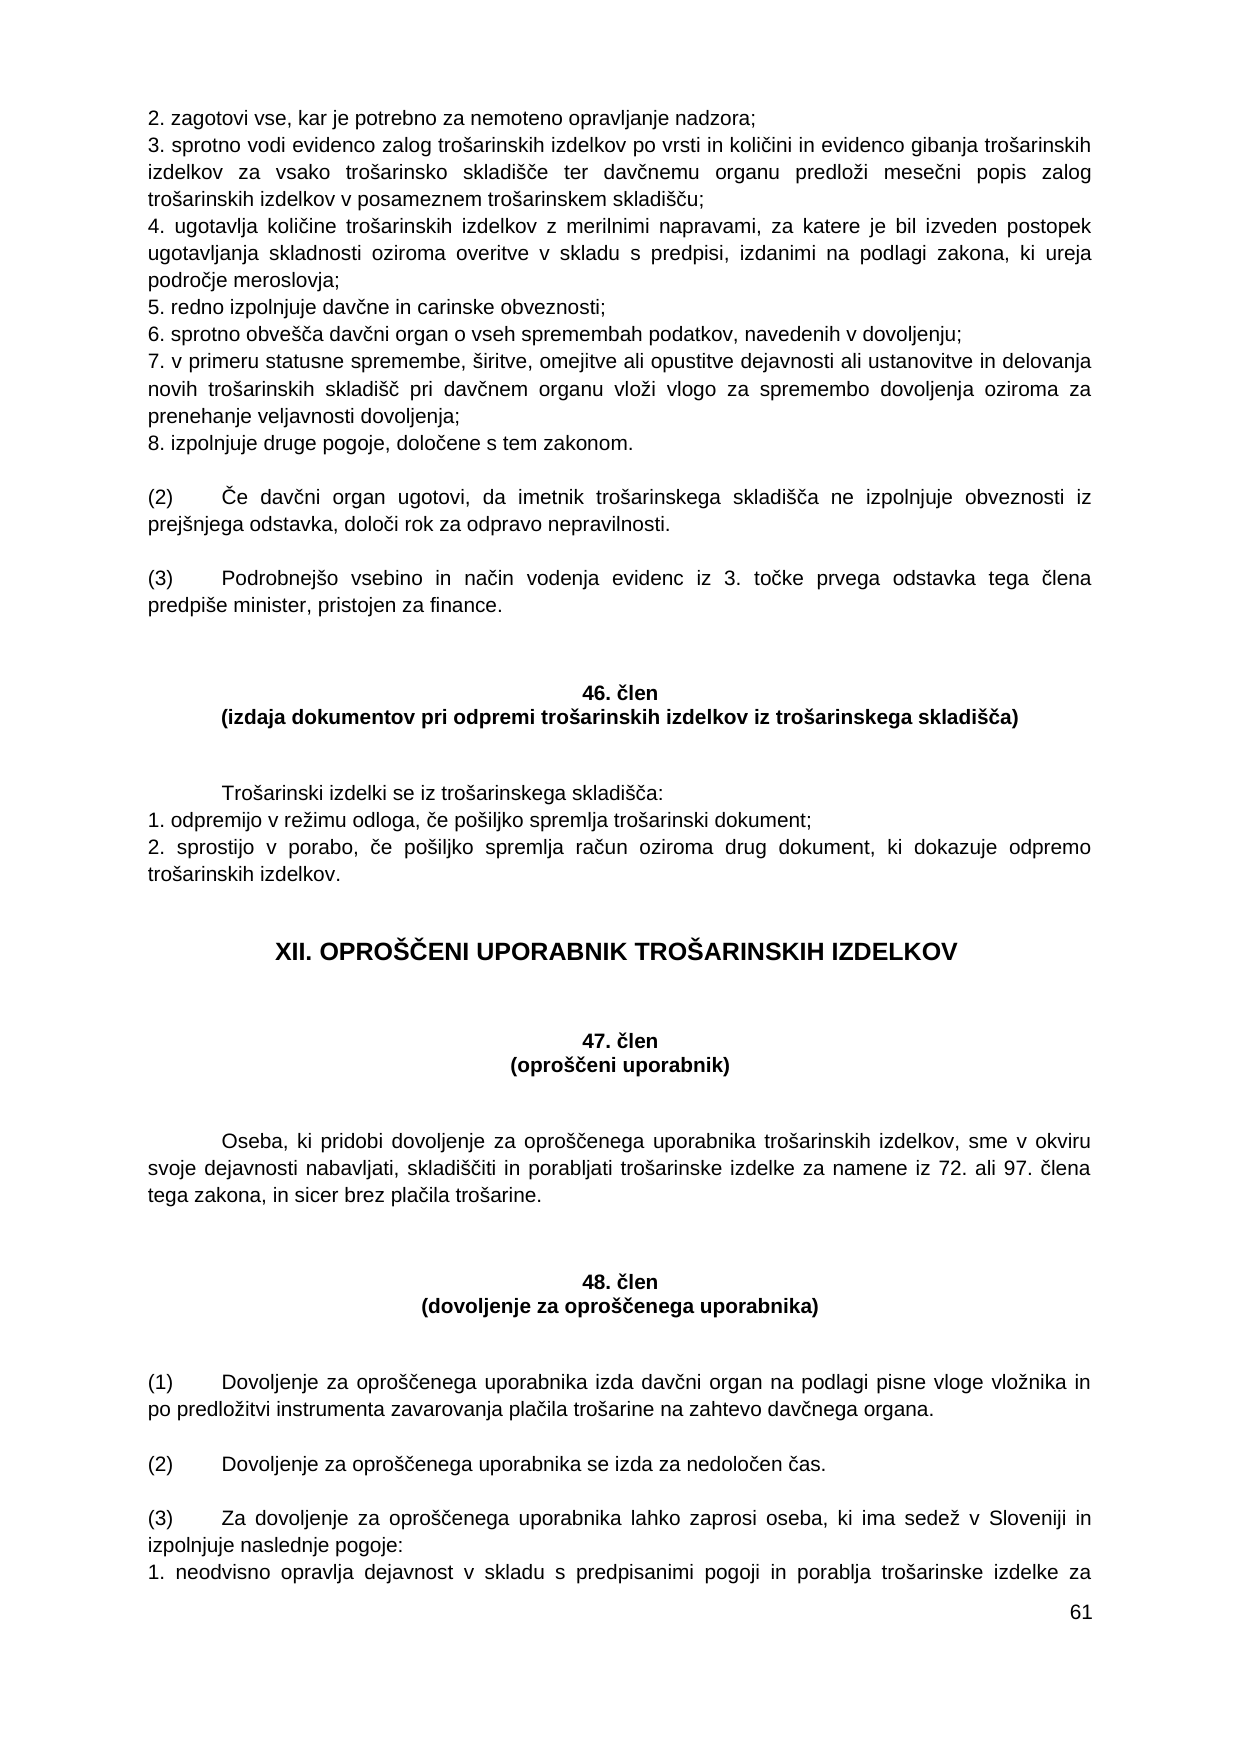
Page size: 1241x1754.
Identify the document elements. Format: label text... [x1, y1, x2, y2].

text (2) Če davčni organ ugotovi, da imetnik trošarinskega skladišča ne izpolnjuje obveznosti iz prejšnjega odstavka, določi rok za odpravo nepravilnosti. [148, 483, 1093, 537]
subtitle (izdaja dokumentov pri odpremi trošarinskih izdelkov iz trošarinskega skladišča) [148, 704, 1093, 728]
text 5. redno izpolnjuje davčne in carinske obveznosti; [148, 293, 1093, 320]
text 4. ugotavlja količine trošarinskih izdelkov z merilnimi napravami, za katere je bil izveden postopek ugotavljanja skladnosti oziroma overitve v skladu s predpisi, izdanimi na podlagi zakona, ki ureja področje meroslovja; [148, 212, 1093, 293]
text (1) Dovoljenje za oproščenega uporabnika izda davčni organ na podlagi pisne vloge vložnika in po predložitvi instrumenta zavarovanja plačila trošarine na zahtevo davčnega organa. [148, 1368, 1093, 1422]
text (2) Dovoljenje za oproščenega uporabnika se izda za nedoločen čas. [148, 1449, 1093, 1476]
text 6. sprotno obvešča davčni organ o vseh spremembah podatkov, navedenih v dovoljenju; [148, 320, 1093, 347]
text 2. zagotovi vse, kar je potrebno za nemoteno opravljanje nadzora; [148, 103, 1093, 131]
subtitle 47. člen [148, 1028, 1093, 1052]
text 8. izpolnjuje druge pogoje, določene s tem zakonom. [148, 428, 1093, 456]
subtitle 46. člen [148, 681, 1093, 704]
text (3) Podrobnejšo vsebino in način vodenja evidenc iz 3. točke prvega odstavka tega člena predpiše minister, pristojen za finance. [148, 564, 1093, 618]
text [148, 1558, 1093, 1585]
subtitle (oproščeni uporabnik) [148, 1052, 1093, 1076]
subtitle OPROŠČENI UPORABNIK TROŠARINSKIH IZDELKOV [185, 939, 1093, 966]
text Oseba, ki pridobi dovoljenje za oproščenega uporabnika trošarinskih izdelkov, sme v okviru svoje dejavnosti nabavljati, skladiščiti in porabljati trošarinske izdelke za namene iz 72. ali 97. člena tega zakona, in sicer brez plačila trošarine. [148, 1126, 1093, 1208]
text (3) Za dovoljenje za oproščenega uporabnika lahko zaprosi oseba, ki ima sedež v Sloveniji in izpolnjuje naslednje pogoje: [148, 1503, 1093, 1558]
subtitle (dovoljenje za oproščenega uporabnika) [148, 1294, 1093, 1318]
text 2. sprostijo v porabo, če pošiljko spremlja račun oziroma drug dokument, ki dokazuje odpremo trošarinskih izdelkov. [148, 833, 1093, 887]
text 7. v primeru statusne spremembe, širitve, omejitve ali opustitve dejavnosti ali ustanovitve in delovanja novih trošarinskih skladišč pri davčnem organu vloži vlogo za spremembo dovoljenja oziroma za prenehanje veljavnosti dovoljenja; [148, 347, 1093, 428]
text Trošarinski izdelki se iz trošarinskega skladišča: [148, 778, 1093, 806]
subtitle 48. člen [148, 1270, 1093, 1294]
text 3. sprotno vodi evidenco zalog trošarinskih izdelkov po vrsti in količini in evidenco gibanja trošarinskih izdelkov za vsako trošarinsko skladišče ter davčnemu organu predloži mesečni popis zalog trošarinskih izdelkov v posameznem trošarinskem skladišču; [148, 131, 1093, 212]
text 1. odpremijo v režimu odloga, če pošiljko spremlja trošarinski dokument; [148, 806, 1093, 833]
